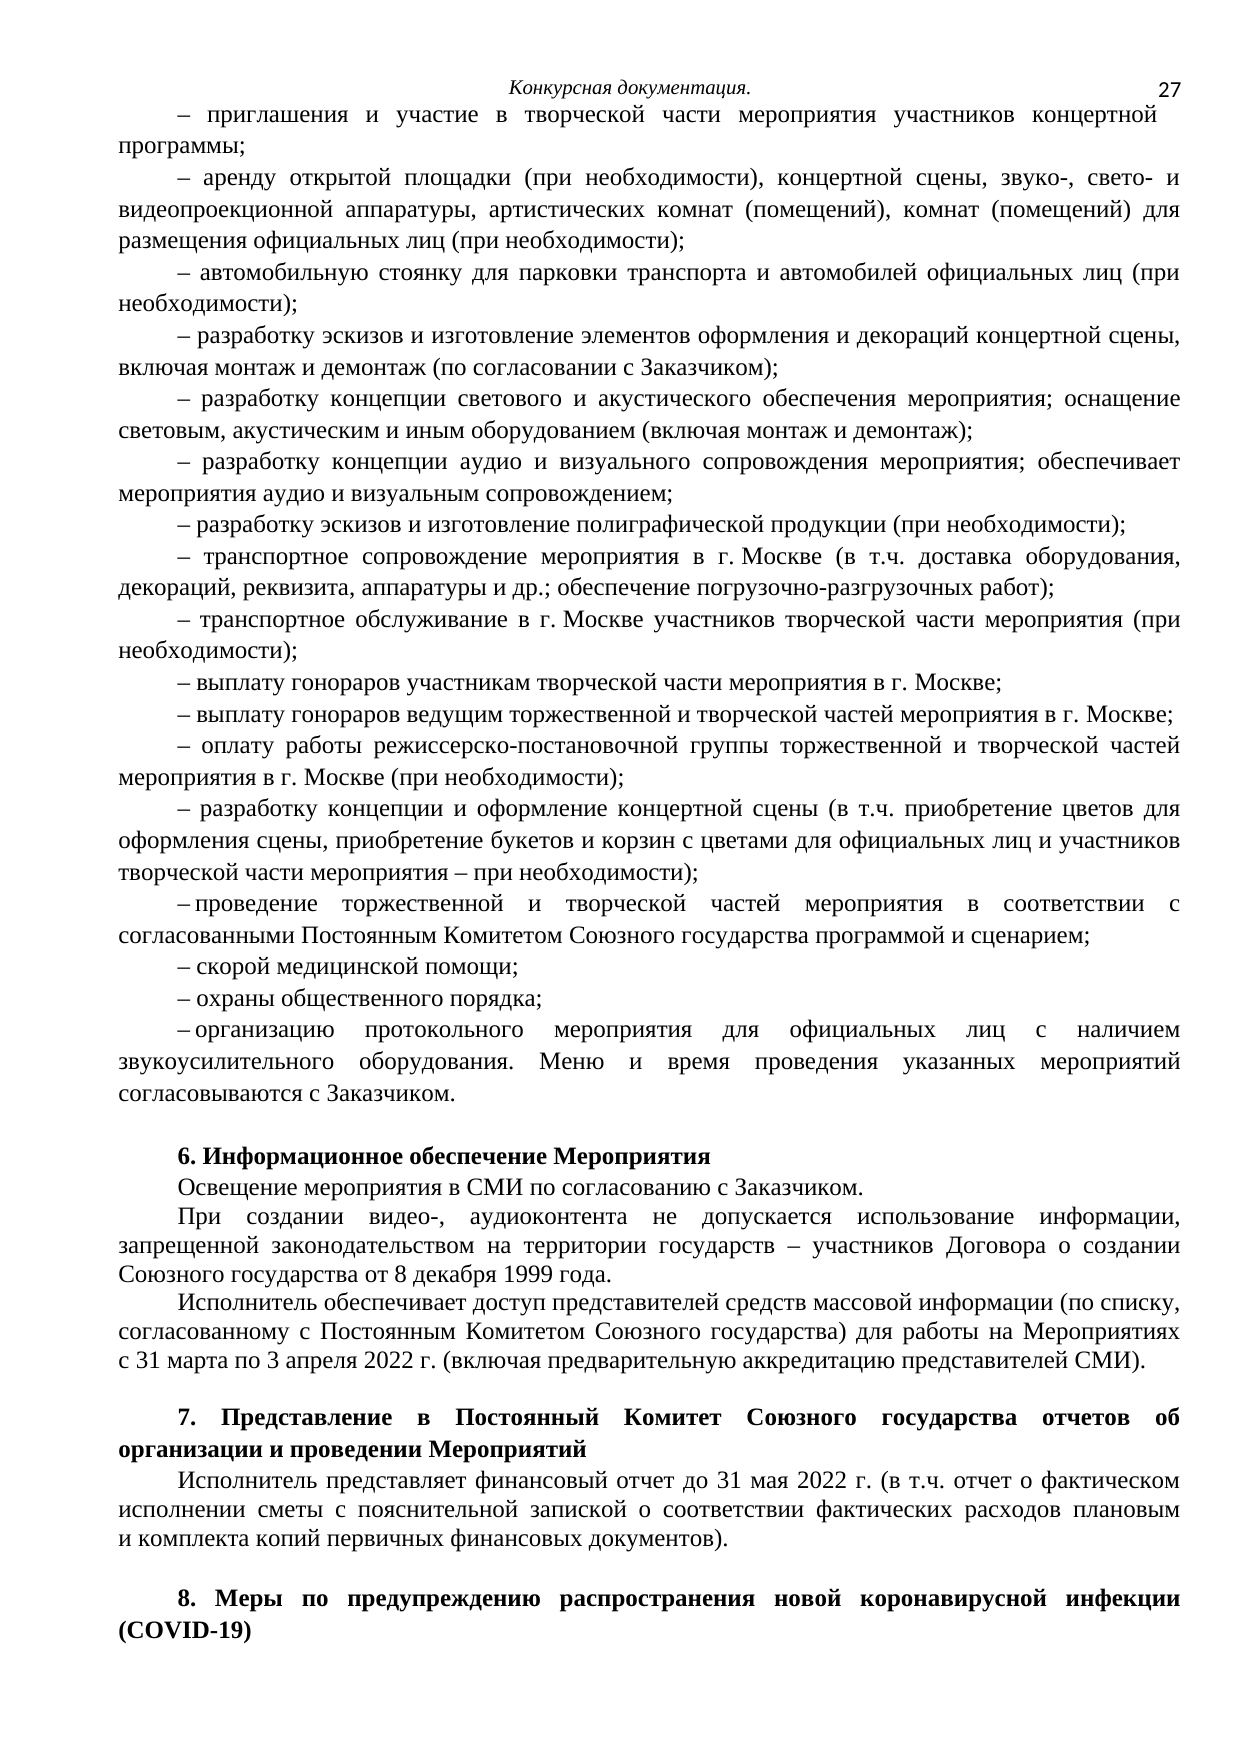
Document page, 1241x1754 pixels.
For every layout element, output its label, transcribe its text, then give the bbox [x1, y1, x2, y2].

text – скорой медицинской помощи; [118, 951, 1181, 980]
text Исполнитель обеспечивает доступ представителей средств массовой информации (по списку, согласованному с Постоянным Комитетом Союзного государства) для работы на Мероприятиях с 31 марта по 3 апреля 2022 г. (включая предварительную аккредитацию представителей СМИ). [118, 1287, 1181, 1374]
text 6. Информационное обеспечение Мероприятия [118, 1141, 1181, 1170]
text – выплату гонораров ведущим торжественной и творческой частей мероприятия в г. Москве; [118, 699, 1181, 727]
text – оплату работы режиссерско-постановочной группы торжественной и творческой частей мероприятия в г. Москве (при необходимости); [118, 730, 1181, 791]
text – приглашения и участие в творческой части мероприятия участников концертной программы; [118, 99, 1181, 159]
text 8. Меры по предупреждению распространения новой коронавирусной инфекции (COVID-19) [118, 1583, 1181, 1644]
text – транспортное обслуживание в г. Москве участников творческой части мероприятия (при необходимости); [118, 604, 1181, 664]
text – разработку концепции аудио и визуального сопровождения мероприятия; обеспечивает мероприятия аудио и визуальным сопровождением; [118, 446, 1181, 507]
text – выплату гонораров участникам творческой части мероприятия в г. Москве; [118, 667, 1181, 696]
text – разработку концепции светового и акустического обеспечения мероприятия; оснащение световым, акустическим и иным оборудованием (включая монтаж и демонтаж); [118, 383, 1181, 443]
text 7. Представление в Постоянный Комитет Союзного государства отчетов об организации и проведении Мероприятий [118, 1402, 1181, 1463]
text – транспортное сопровождение мероприятия в г. Москве (в т.ч. доставка оборудования, декораций, реквизита, аппаратуры и др.; обеспечение погрузочно-разгрузочных работ); [118, 541, 1181, 601]
text – автомобильную стоянку для парковки транспорта и автомобилей официальных лиц (при необходимости); [118, 257, 1181, 317]
text – разработку эскизов и изготовление элементов оформления и декораций концертной сцены, включая монтаж и демонтаж (по согласовании с Заказчиком); [118, 320, 1181, 380]
text – разработку эскизов и изготовление полиграфической продукции (при необходимости); [118, 509, 1181, 538]
text Исполнитель представляет финансовый отчет до 31 мая 2022 г. (в т.ч. отчет о фактическом исполнении сметы с пояснительной запиской о соответствии фактических расходов плановым и комплекта копий первичных финансовых документов). [118, 1466, 1181, 1552]
text При создании видео-, аудиоконтента не допускается использование информации, запрещенной законодательством на территории государств – участников Договора о создании Союзного государства от 8 декабря 1999 года. [118, 1201, 1181, 1287]
text – разработку концепции и оформление концертной сцены (в т.ч. приобретение цветов для оформления сцены, приобретение букетов и корзин с цветами для официальных лиц и участников творческой части мероприятия – при необходимости); [118, 793, 1181, 885]
text Освещение мероприятия в СМИ по согласованию с Заказчиком. [118, 1172, 1181, 1201]
text – аренду открытой площадки (при необходимости), концертной сцены, звуко-, свето- и видеопроекционной аппаратуры, артистических комнат (помещений), комнат (помещений) для размещения официальных лиц (при необходимости); [118, 162, 1181, 254]
text – охраны общественного порядка; [118, 983, 1181, 1012]
text – организацию протокольного мероприятия для официальных лиц с наличием звукоусилительного оборудования. Меню и время проведения указанных мероприятий согласовываются с Заказчиком. [118, 1014, 1181, 1107]
text – проведение торжественной и творческой частей мероприятия в соответствии с согласованными Постоянным Комитетом Союзного государства программой и сценарием; [118, 888, 1181, 948]
